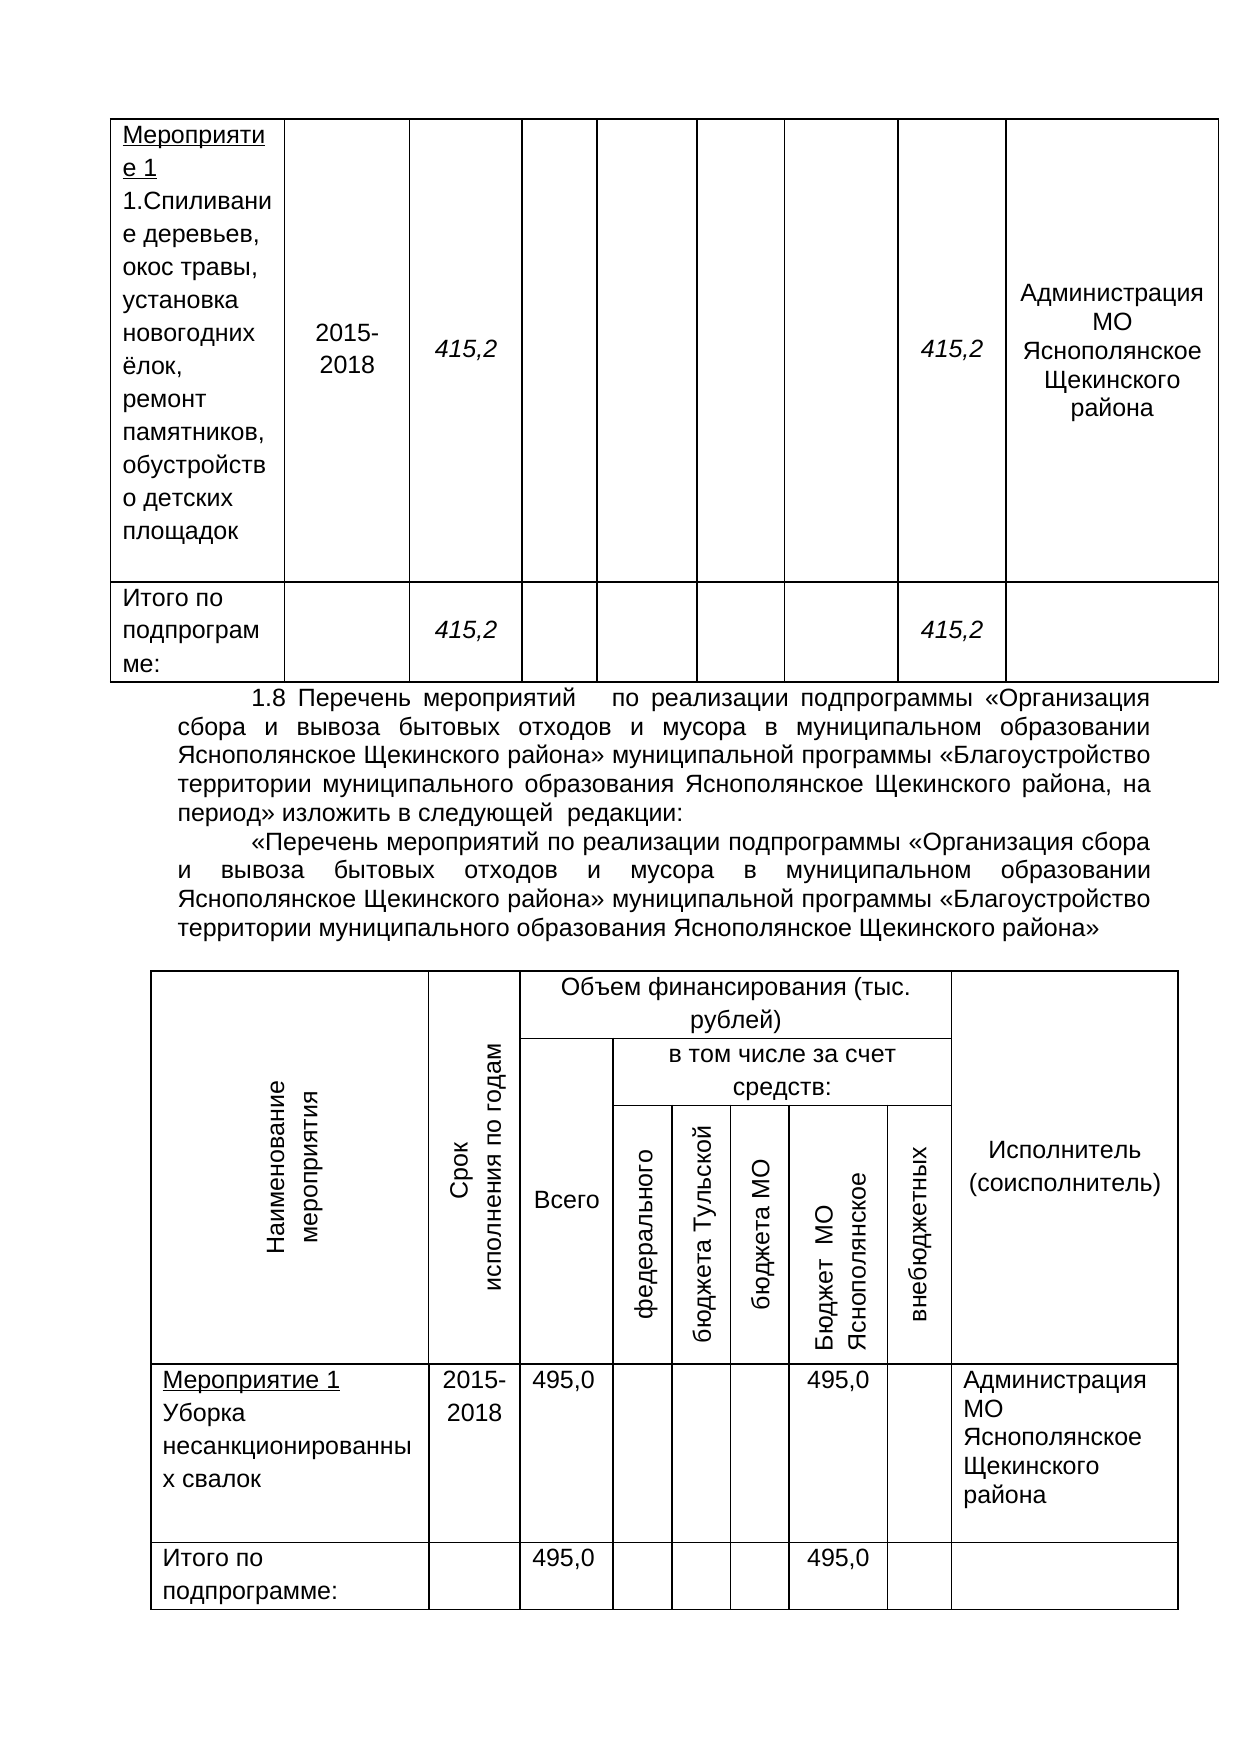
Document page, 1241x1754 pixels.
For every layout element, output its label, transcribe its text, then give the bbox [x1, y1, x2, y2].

table_cell Мероприятие 1 Уборка несанкционированных свалок [152, 1365, 428, 1542]
table_cell Итого по подпрограмме: [111, 583, 284, 681]
table_cell 2015-2018 [430, 1365, 519, 1542]
table_cell [731, 1365, 788, 1542]
table_cell 415,2 [410, 583, 521, 681]
table_cell [673, 1543, 730, 1609]
table_cell [598, 583, 696, 681]
table_cell [888, 1543, 951, 1609]
table_cell федерального бюджета [614, 1106, 671, 1363]
text 1.8 Перечень мероприятий по реализации подпрограммы «Организация сбора и вывоза бытовых отходов и мусора в муниципальном образовании Яснополянское Щекинского района» муниципальной программы «Благоустройство территории муниципального образования Яснополянское Щекинского района, на период» изложить в следующей редакции: [177, 683, 1152, 826]
table_cell [785, 120, 897, 581]
table_cell [731, 1543, 788, 1609]
table_cell 495,0 [521, 1365, 612, 1542]
table_cell [523, 120, 596, 581]
table_cell [614, 1365, 671, 1542]
table_cell [523, 583, 596, 681]
table_cell 495,0 [790, 1365, 887, 1542]
table_cell [952, 1543, 1177, 1609]
table_cell бюджета МО Щёкинский район [731, 1106, 788, 1363]
table_cell 415,2 [410, 120, 521, 581]
table_cell 2015-2018 [285, 120, 409, 581]
table_cell Мероприятие 1 1.Спиливание деревьев, окос травы, установка новогодних ёлок, ремонт памятников, обустройство детских площадок [111, 120, 284, 581]
table_cell [698, 120, 784, 581]
table_cell бюджета Тульской области [673, 1106, 730, 1363]
table_cell [285, 583, 409, 681]
table_cell внебюджетных источников [888, 1106, 951, 1363]
table_cell Администрация МО Яснополянское Щекинского района [1007, 120, 1218, 581]
table_cell 495,0 [521, 1543, 612, 1609]
table_cell Администрация МО Яснополянское Щекинского района [952, 1365, 1177, 1542]
table_cell [598, 120, 696, 581]
table_cell [673, 1365, 730, 1542]
text «Перечень мероприятий по реализации подпрограммы «Организация сбора и вывоза бытовых отходов и мусора в муниципальном образовании Яснополянское Щекинского района» муниципальной программы «Благоустройство территории муниципального образования Яснополянское Щекинского района» [177, 826, 1152, 941]
table_cell [785, 583, 897, 681]
table_header Срок исполнения по годам реализации программы [429, 972, 519, 1363]
table_header Исполнитель (соисполнитель) [952, 972, 1177, 1363]
table_cell 415,2 [899, 583, 1005, 681]
table_cell Бюджет МО Яснополянское [790, 1106, 887, 1363]
table_header Объем финансирования (тыс. рублей) [521, 972, 951, 1037]
table_cell 495,0 [790, 1543, 887, 1609]
table_cell [698, 583, 784, 681]
table_cell [430, 1543, 519, 1609]
table_cell [888, 1365, 951, 1542]
table_cell [614, 1543, 671, 1609]
table_cell в том числе за счет средств: [614, 1039, 951, 1104]
table_cell 415,2 [899, 120, 1005, 581]
table_cell [1007, 583, 1218, 681]
table_cell Итого по подпрограмме: [152, 1543, 428, 1609]
table_header Наименование мероприятия [152, 972, 428, 1363]
table_cell Всего [521, 1039, 612, 1363]
